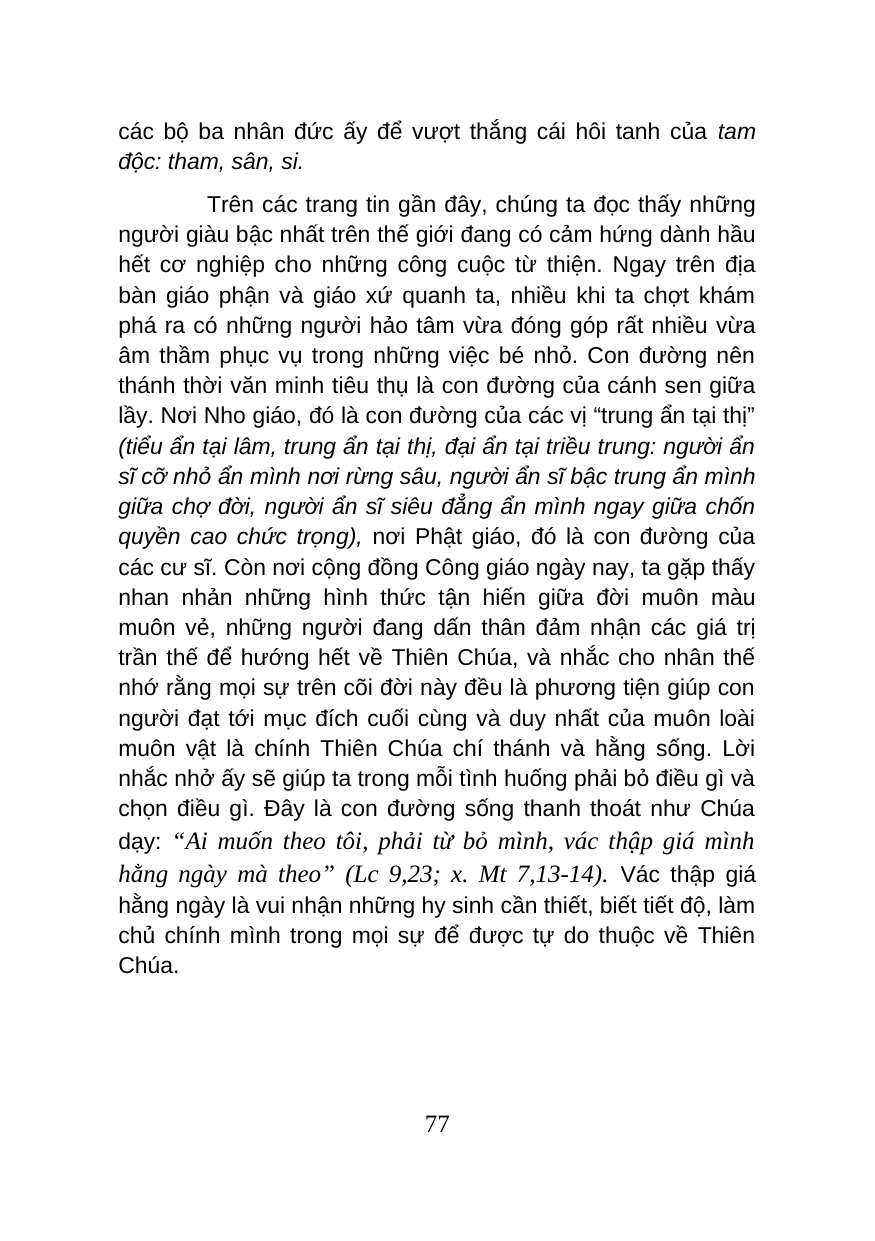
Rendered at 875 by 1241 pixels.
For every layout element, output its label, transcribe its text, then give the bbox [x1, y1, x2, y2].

text Trên các trang tin gần đây, chúng ta đọc thấy những người giàu bậc nhất trên thế giới đang có cảm hứng dành hầu hết cơ nghiệp cho những công cuộc từ thiện. Ngay trên địa bàn giáo phận và giáo xứ quanh ta, nhiều khi ta chợt khám phá ra có những người hảo tâm vừa đóng góp rất nhiều vừa âm thầm phục vụ trong những việc bé nhỏ. Con đường nên thánh thời văn minh tiêu thụ là con đường của cánh sen giữa lầy. Nơi Nho giáo, đó là con đường của các vị “trung ẩn tại thị” (tiểu ẩn tại lâm, trung ẩn tại thị, đại ẩn tại triều trung: người ẩn sĩ cỡ nhỏ ẩn mình nơi rừng sâu, người ẩn sĩ bậc trung ẩn mình giữa chợ đời, người ẩn sĩ siêu đẳng ẩn mình ngay giữa chốn quyền cao chức trọng), nơi Phật giáo, đó là con đường của các cư sĩ. Còn nơi cộng đồng Công giáo ngày nay, ta gặp thấy nhan nhản những hình thức tận hiến giữa đời muôn màu muôn vẻ, những người đang dấn thân đảm nhận các giá trị trần thế để hướng hết về Thiên Chúa, và nhắc cho nhân thế nhớ rằng mọi sự trên cõi đời này đều là phương tiện giúp con người đạt tới mục đích cuối cùng và duy nhất của muôn loài muôn vật là chính Thiên Chúa chí thánh và hằng sống. Lời nhắc nhở ấy sẽ giúp ta trong mỗi tình huống phải bỏ điều gì và chọn điều gì. Đây là con đường sống thanh thoát như Chúa dạy: “Ai muốn theo tôi, phải từ bỏ mình, vác thập giá mình hằng ngày mà theo” (Lc 9,23; x. Mt 7,13-14). Vác thập giá hằng ngày là vui nhận những hy sinh cần thiết, biết tiết độ, làm chủ chính mình trong mọi sự để được tự do thuộc về Thiên Chúa. [118, 191, 756, 978]
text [118, 118, 756, 175]
